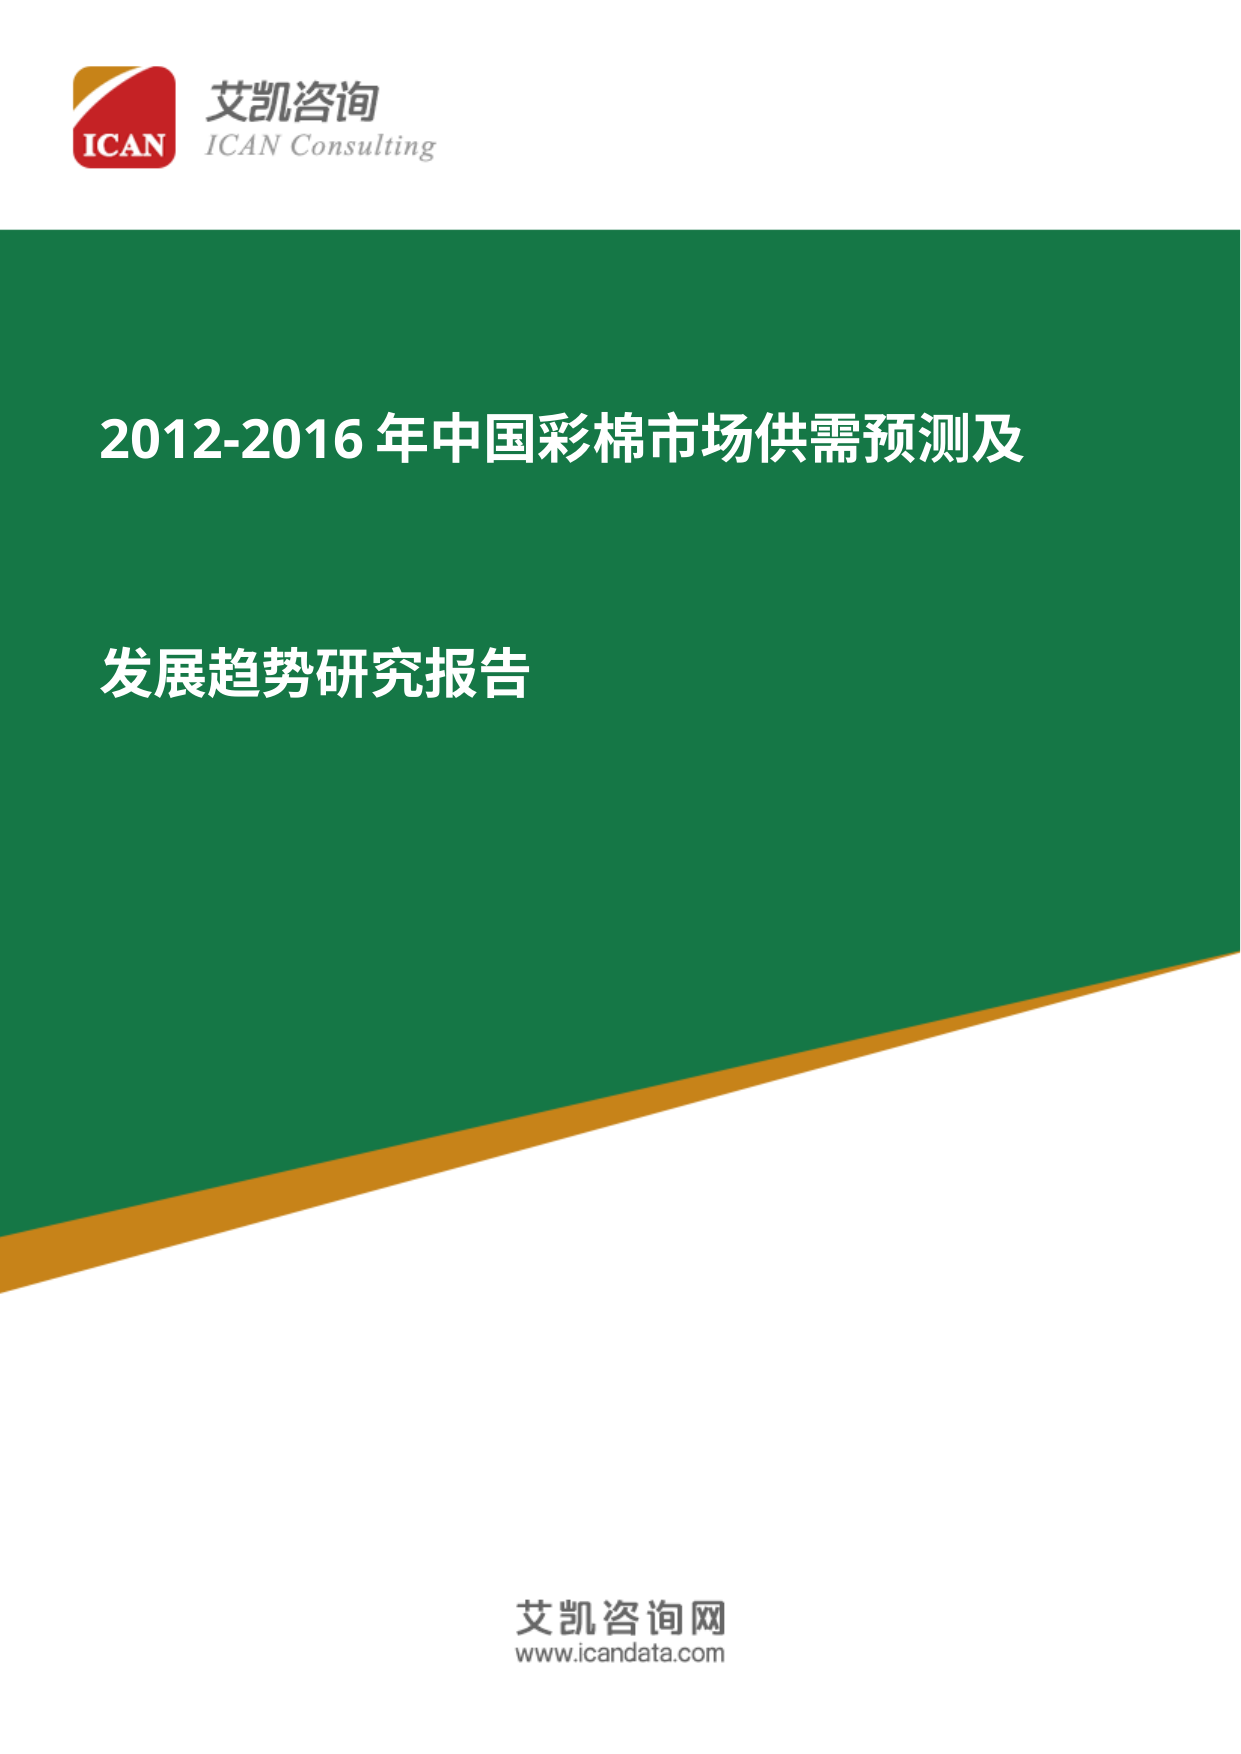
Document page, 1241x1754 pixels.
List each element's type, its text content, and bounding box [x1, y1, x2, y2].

picture [0, 5, 1241, 1754]
subtitle 2012-2016年中国彩棉市场供需预测及发展趋势研究报告 [99, 386, 1053, 718]
